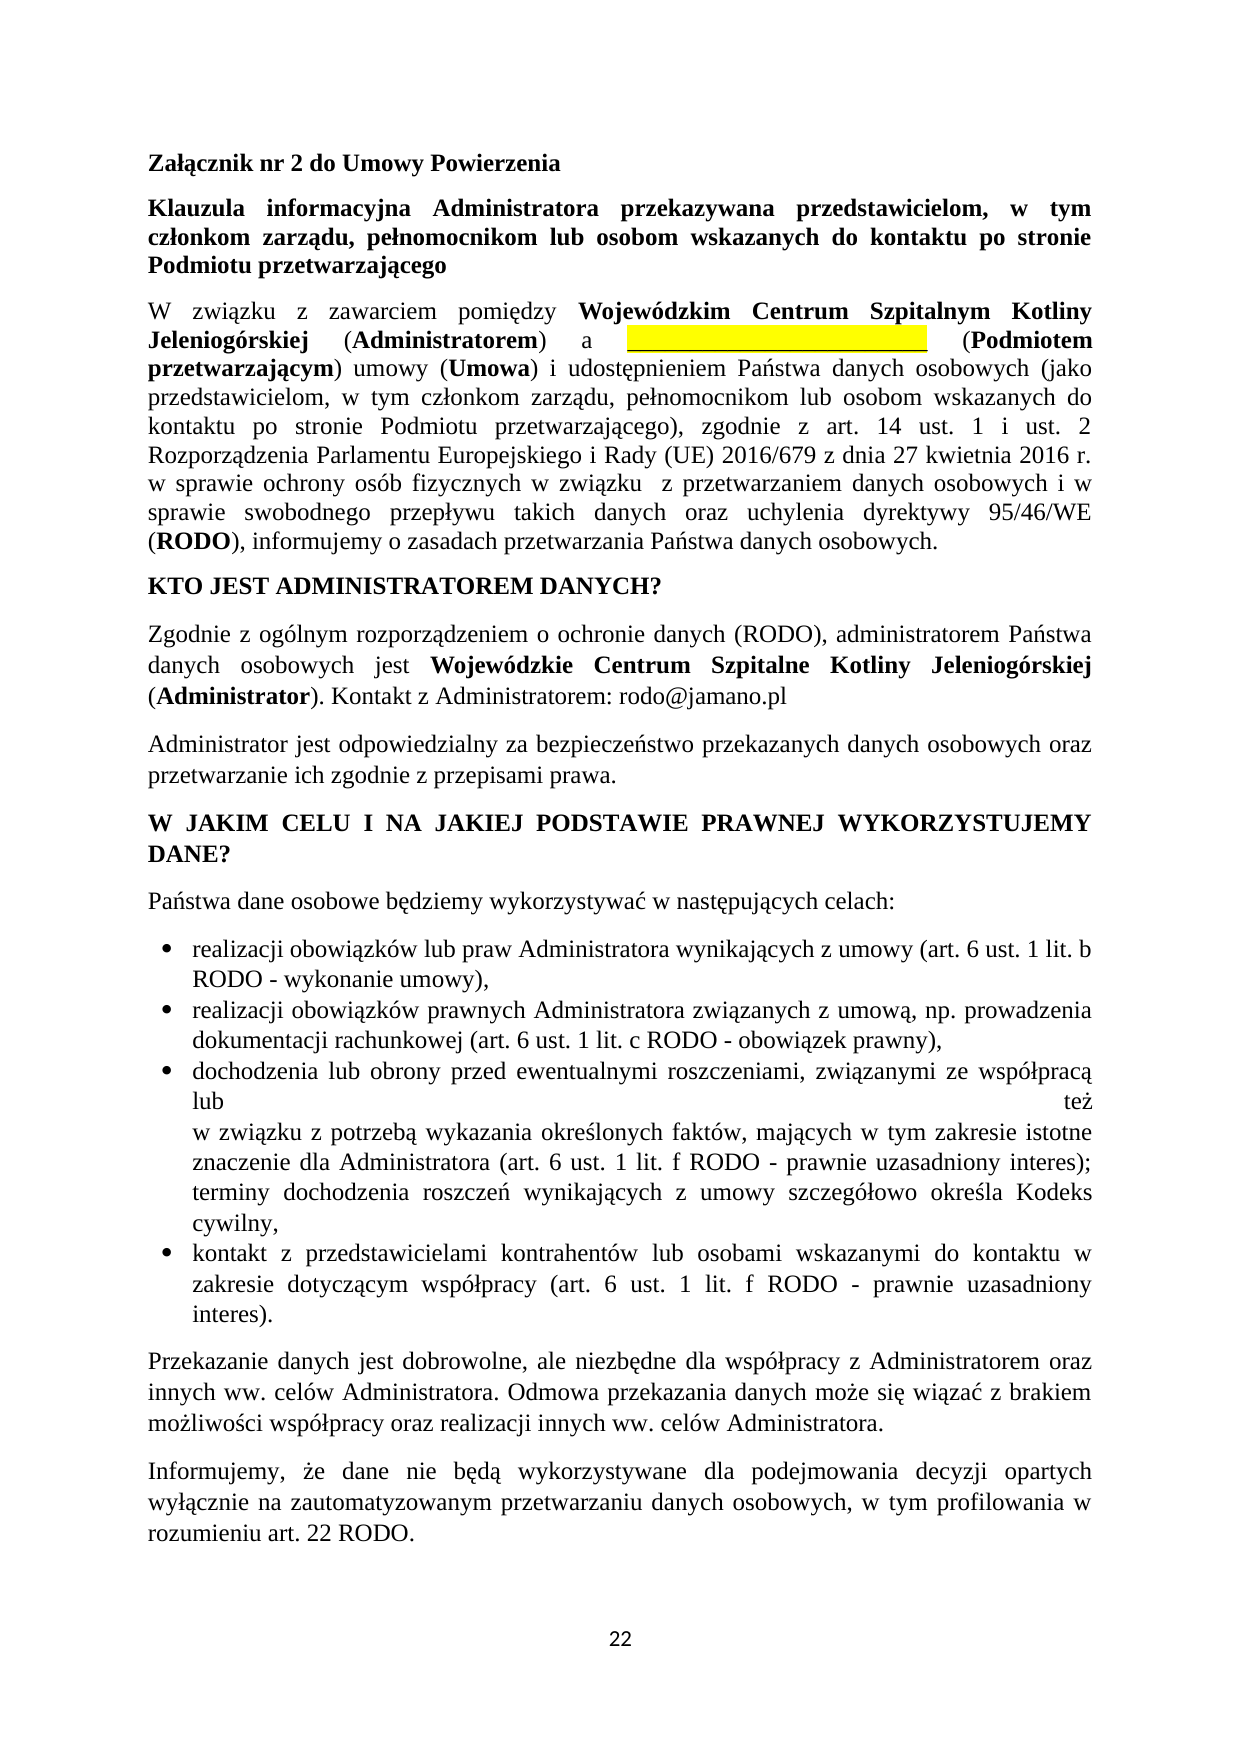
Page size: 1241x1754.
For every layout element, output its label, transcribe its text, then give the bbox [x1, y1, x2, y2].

text W związku z zawarciem pomiędzy Wojewódzkim Centrum Szpitalnym Kotliny Jeleniogórskiej (Administratorem) a ________________________ (Podmiotem przetwarzającym) umowy (Umowa) i udostępnieniem Państwa danych osobowych (jako przedstawicielom, w tym członkom zarządu, pełnomocnikom lub osobom wskazanych do kontaktu po stronie Podmiotu przetwarzającego), zgodnie z art. 14 ust. 1 i ust. 2 Rozporządzenia Parlamentu Europejskiego i Rady (UE) 2016/679 z dnia 27 kwietnia 2016 r. w sprawie ochrony osób fizycznych w związku z przetwarzaniem danych osobowych i w sprawie swobodnego przepływu takich danych oraz uchylenia dyrektywy 95/46/WE (RODO), informujemy o zasadach przetwarzania Państwa danych osobowych. [148, 296, 1093, 555]
text Załącznik nr 2 do Umowy Powierzenia [148, 148, 1093, 176]
text Klauzula informacyjna Administratora przekazywana przedstawicielom, w tym członkom zarządu, pełnomocnikom lub osobom wskazanych do kontaktu po stronie Podmiotu przetwarzającego [148, 193, 1093, 279]
list realizacji obowiązków lub praw Administratora wynikających z umowy (art. 6 ust. 1 lit. b RODO - wykonanie umowy), [162, 934, 1093, 993]
text Państwa dane osobowe będziemy wykorzystywać w następujących celach: [148, 886, 1093, 915]
text KTO JEST ADMINISTRATOREM DANYCH? [148, 571, 1093, 600]
text Przekazanie danych jest dobrowolne, ale niezbędne dla współpracy z Administratorem oraz innych ww. celów Administratora. Odmowa przekazania danych może się wiązać z brakiem możliwości współpracy oraz realizacji innych ww. celów Administratora. [148, 1346, 1093, 1437]
list kontakt z przedstawicielami kontrahentów lub osobami wskazanymi do kontaktu w zakresie dotyczącym współpracy (art. 6 ust. 1 lit. f RODO - prawnie uzasadniony interes). [162, 1238, 1093, 1328]
text Zgodnie z ogólnym rozporządzeniem o ochronie danych (RODO), administratorem Państwa danych osobowych jest Wojewódzkie Centrum Szpitalne Kotliny Jeleniogórskiej (Administrator). Kontakt z Administratorem: rodo@jamano.pl [148, 619, 1093, 710]
list dochodzenia lub obrony przed ewentualnymi roszczeniami, związanymi ze współpracą lub też w związku z potrzebą wykazania określonych faktów, mających w tym zakresie istotne znaczenie dla Administratora (art. 6 ust. 1 lit. f RODO - prawnie uzasadniony interes); terminy dochodzenia roszczeń wynikających z umowy szczegółowo określa Kodeks cywilny, [162, 1056, 1093, 1237]
text W JAKIM CELU I NA JAKIEJ PODSTAWIE PRAWNEJ WYKORZYSTUJEMY DANE? [148, 808, 1093, 867]
text Informujemy, że dane nie będą wykorzystywane dla podejmowania decyzji opartych wyłącznie na zautomatyzowanym przetwarzaniu danych osobowych, w tym profilowania w rozumieniu art. 22 RODO. [148, 1456, 1093, 1547]
text Administrator jest odpowiedzialny za bezpieczeństwo przekazanych danych osobowych oraz przetwarzanie ich zgodnie z przepisami prawa. [148, 729, 1093, 789]
list realizacji obowiązków prawnych Administratora związanych z umową, np. prowadzenia dokumentacji rachunkowej (art. 6 ust. 1 lit. c RODO - obowiązek prawny), [162, 995, 1093, 1054]
